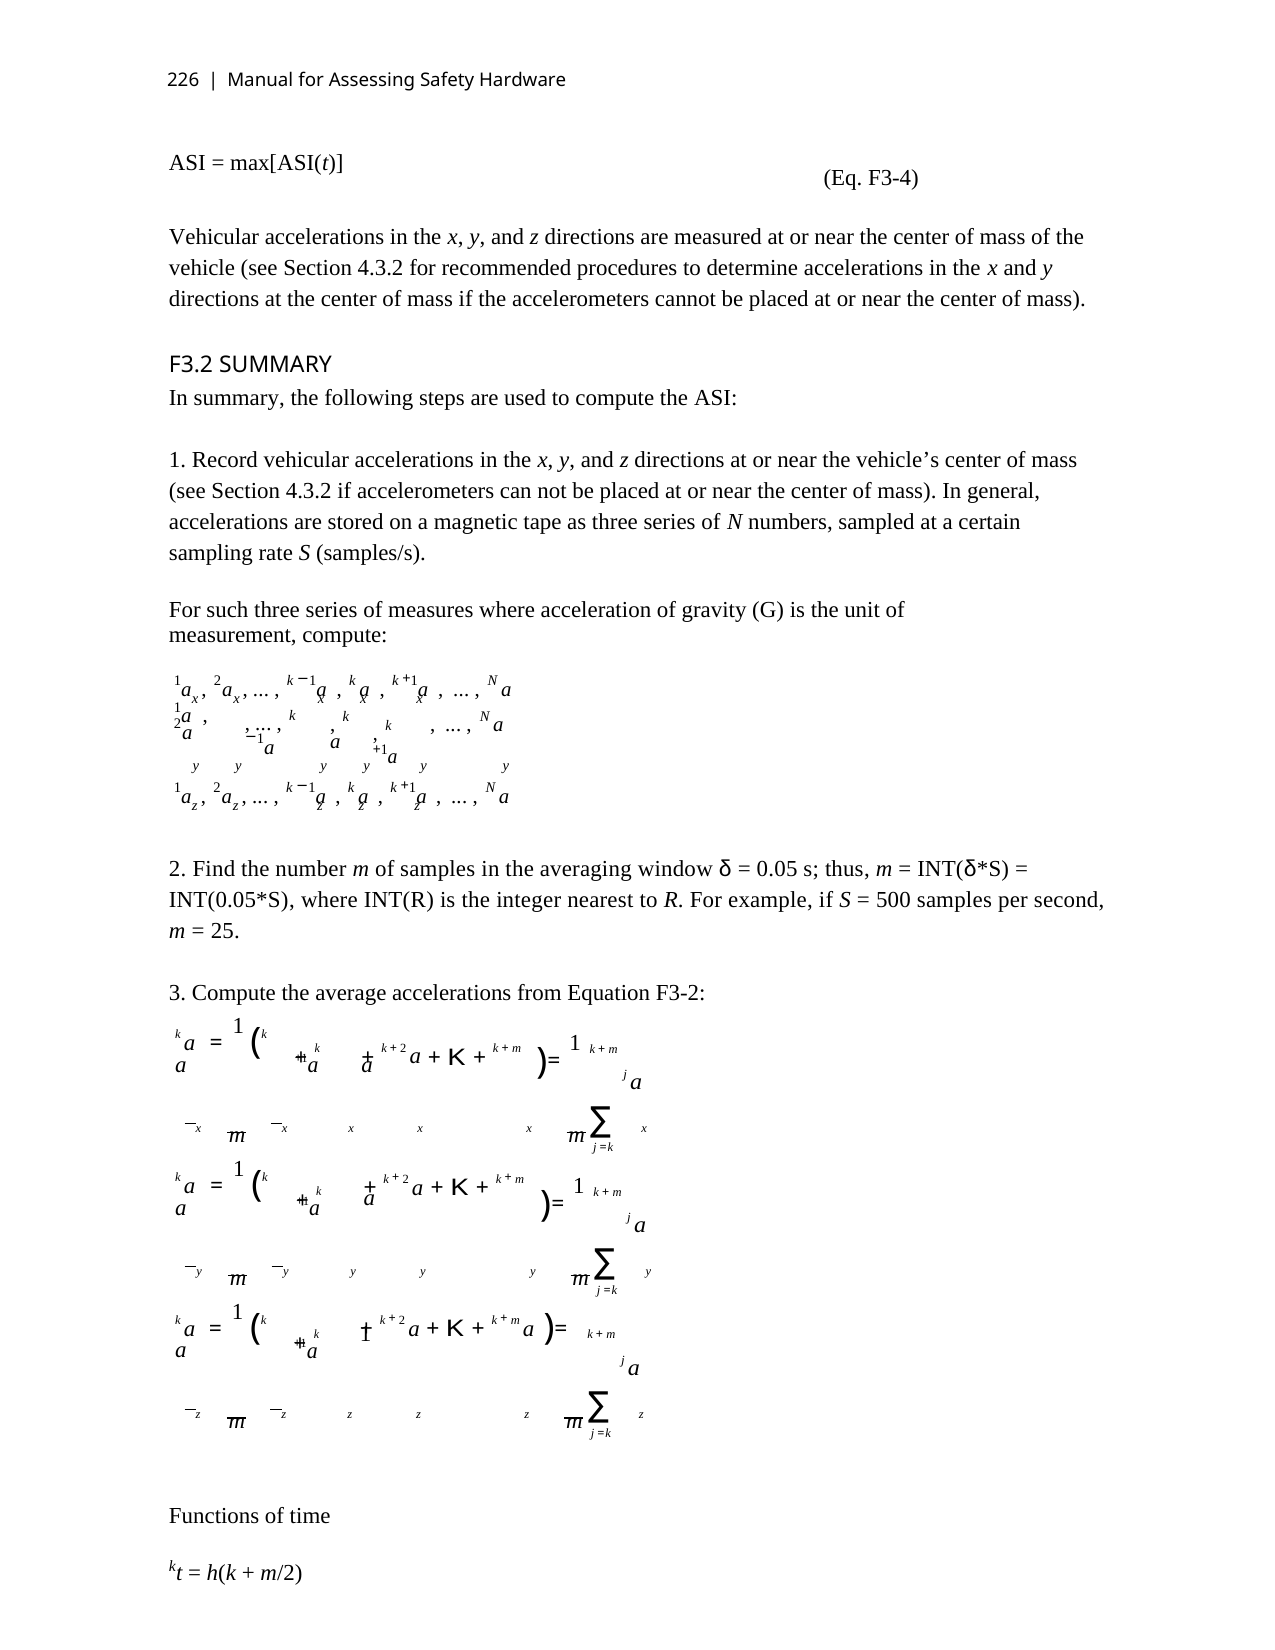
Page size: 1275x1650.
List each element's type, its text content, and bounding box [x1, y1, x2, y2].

text k a = 1 (k a [175, 1176, 282, 1219]
text + k + 2 a + K + k + m a [363, 1188, 528, 1207]
list Compute the average accelerations from Equation F3-2: [169, 979, 1129, 1006]
list y y y y ∑ y [196, 1237, 1129, 1285]
text , k +1a [373, 712, 419, 759]
list z z z z ∑ z [195, 1380, 1129, 1428]
text sampling rate S (samples/s). [169, 539, 1129, 566]
text j a [623, 1057, 1129, 1094]
text + k +1a [296, 1188, 349, 1207]
text k + m [593, 1179, 1129, 1200]
text Vehicular accelerations in the x, y, and z directions are measured at or near the center of mass of the vehicle (see Section 4.3.2 for recommended procedures to determine accelerations in the x and y directions at the center of mass if the accelerometers cannot be placed at or near the center of mass). [169, 223, 1129, 311]
text , ... , N a [430, 718, 1129, 735]
text + k +1a [294, 1045, 347, 1064]
text 1a , 2a , ... , k −1a , k a , k +1a , ... , N a [173, 775, 1129, 808]
text )= 1 [536, 1033, 582, 1055]
text For such three series of measures where acceleration of gravity (G) is the unit of measurement, compute: [169, 597, 1039, 647]
text , ... , k −1a [244, 712, 319, 759]
text )= 1 [540, 1176, 586, 1198]
text k a = 1 (k a [175, 1033, 281, 1076]
text 1a , 2a , ... , k −1a , k a , k +1a , ... , N a [173, 668, 1129, 701]
text F3.2 SUMMARY [169, 348, 1129, 379]
text y y y y y y [192, 759, 1129, 774]
text Functions of time [169, 1502, 1129, 1529]
text + k +1a [294, 1331, 347, 1350]
text ASI = max[ASI(t)] (Eq. F3-4) [169, 149, 1129, 191]
text j a [621, 1343, 1129, 1380]
list Find the number m of samples in the averaging window δ = 0.05 s; thus, m = INT(δ*S) = INT(0.05*S), where INT(R) is the integer nearest to R. For example, if S = 500 samples per second, m = 25. [169, 855, 1107, 943]
text , k a [330, 718, 362, 752]
text In summary, the following steps are used to compute the ASI: [169, 384, 1129, 410]
text + k + 2 a + K + k + m a [361, 1045, 525, 1064]
text 1a , 2a [173, 709, 233, 743]
text x x x x x ∑ x [195, 1094, 1129, 1142]
text 226 | Manual for Assessing Safety Hardware [167, 66, 1129, 92]
text k + m [587, 1322, 1129, 1343]
text k + m [589, 1037, 1129, 1057]
text k a = 1 (k a [175, 1319, 281, 1362]
list Record vehicular accelerations in the x, y, and z directions at or near the vehicle’s center of mass (see Section 4.3.2 if accelerometers can not be placed at or near the center of mass). In general, accelerations are stored on a magnetic tape as three series of N numbers, sampled at a certain [169, 446, 1118, 535]
text j a [627, 1200, 1129, 1237]
text kt = h(k + m/2) [169, 1557, 1129, 1585]
text + k + 2 a + K + k + m a )= 1 [359, 1319, 579, 1362]
